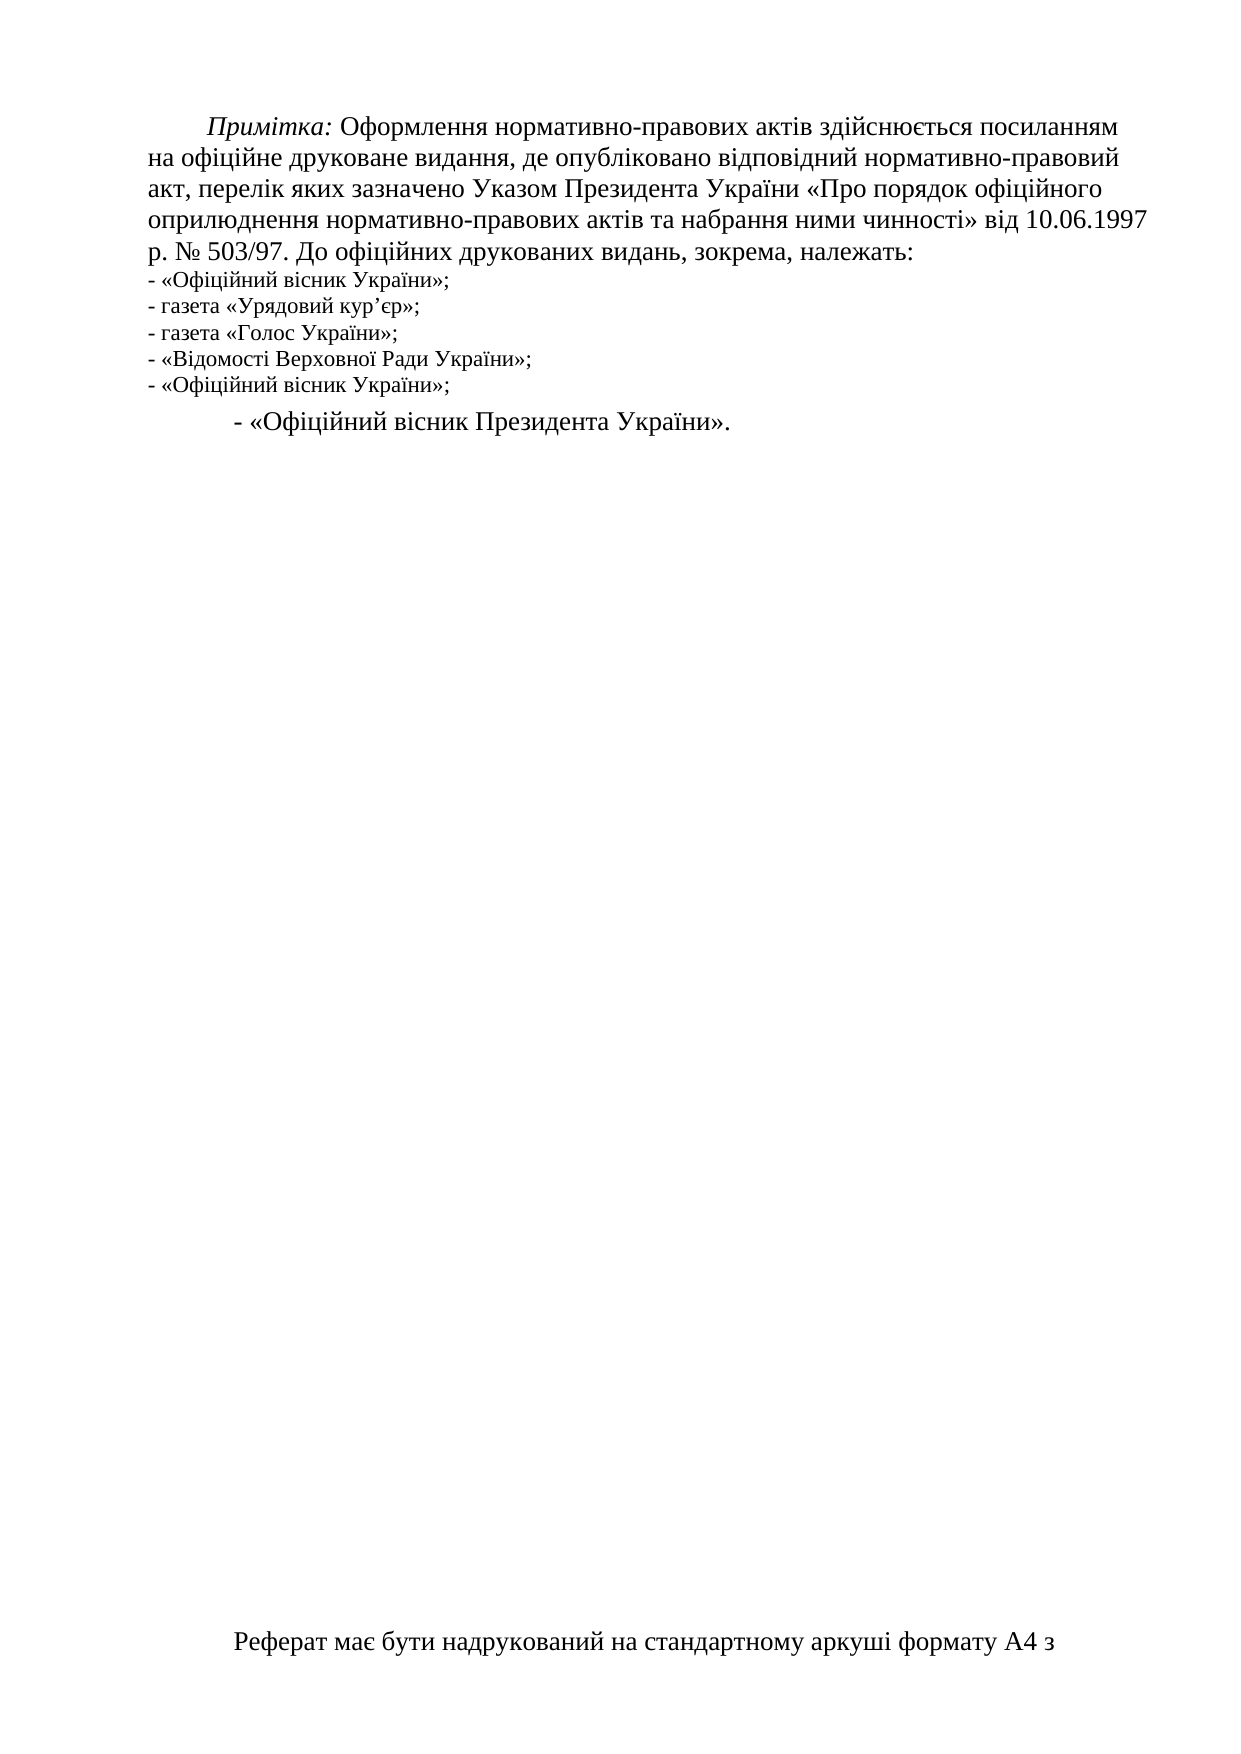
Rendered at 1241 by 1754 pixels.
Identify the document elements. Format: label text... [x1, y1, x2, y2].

text - «Офіційний вісник України»; [148, 266, 1152, 292]
text - «Відомості Верховної Ради України»; [148, 345, 1152, 371]
text - «Офіційний вісник України»; [148, 371, 1152, 398]
text Примітка: Оформлення нормативно-правових актів здійснюється посиланням на офіційне друковане видання, де опубліковано відповідний нормативно-правовий акт, перелік яких зазначено Указом Президента України «Про порядок офіційного оприлюднення нормативно-правових актів та набрання ними чинності» від 10.06.1997 р. № 503/97. До офіційних друкованих видань, зокрема, належать: [148, 110, 1152, 266]
text - газета «Голос України»; [148, 318, 1152, 345]
text - газета «Урядовий кур’єр»; [148, 292, 1152, 318]
text - «Офіційний вісник Президента України». [159, 405, 1140, 437]
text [159, 1624, 1140, 1656]
